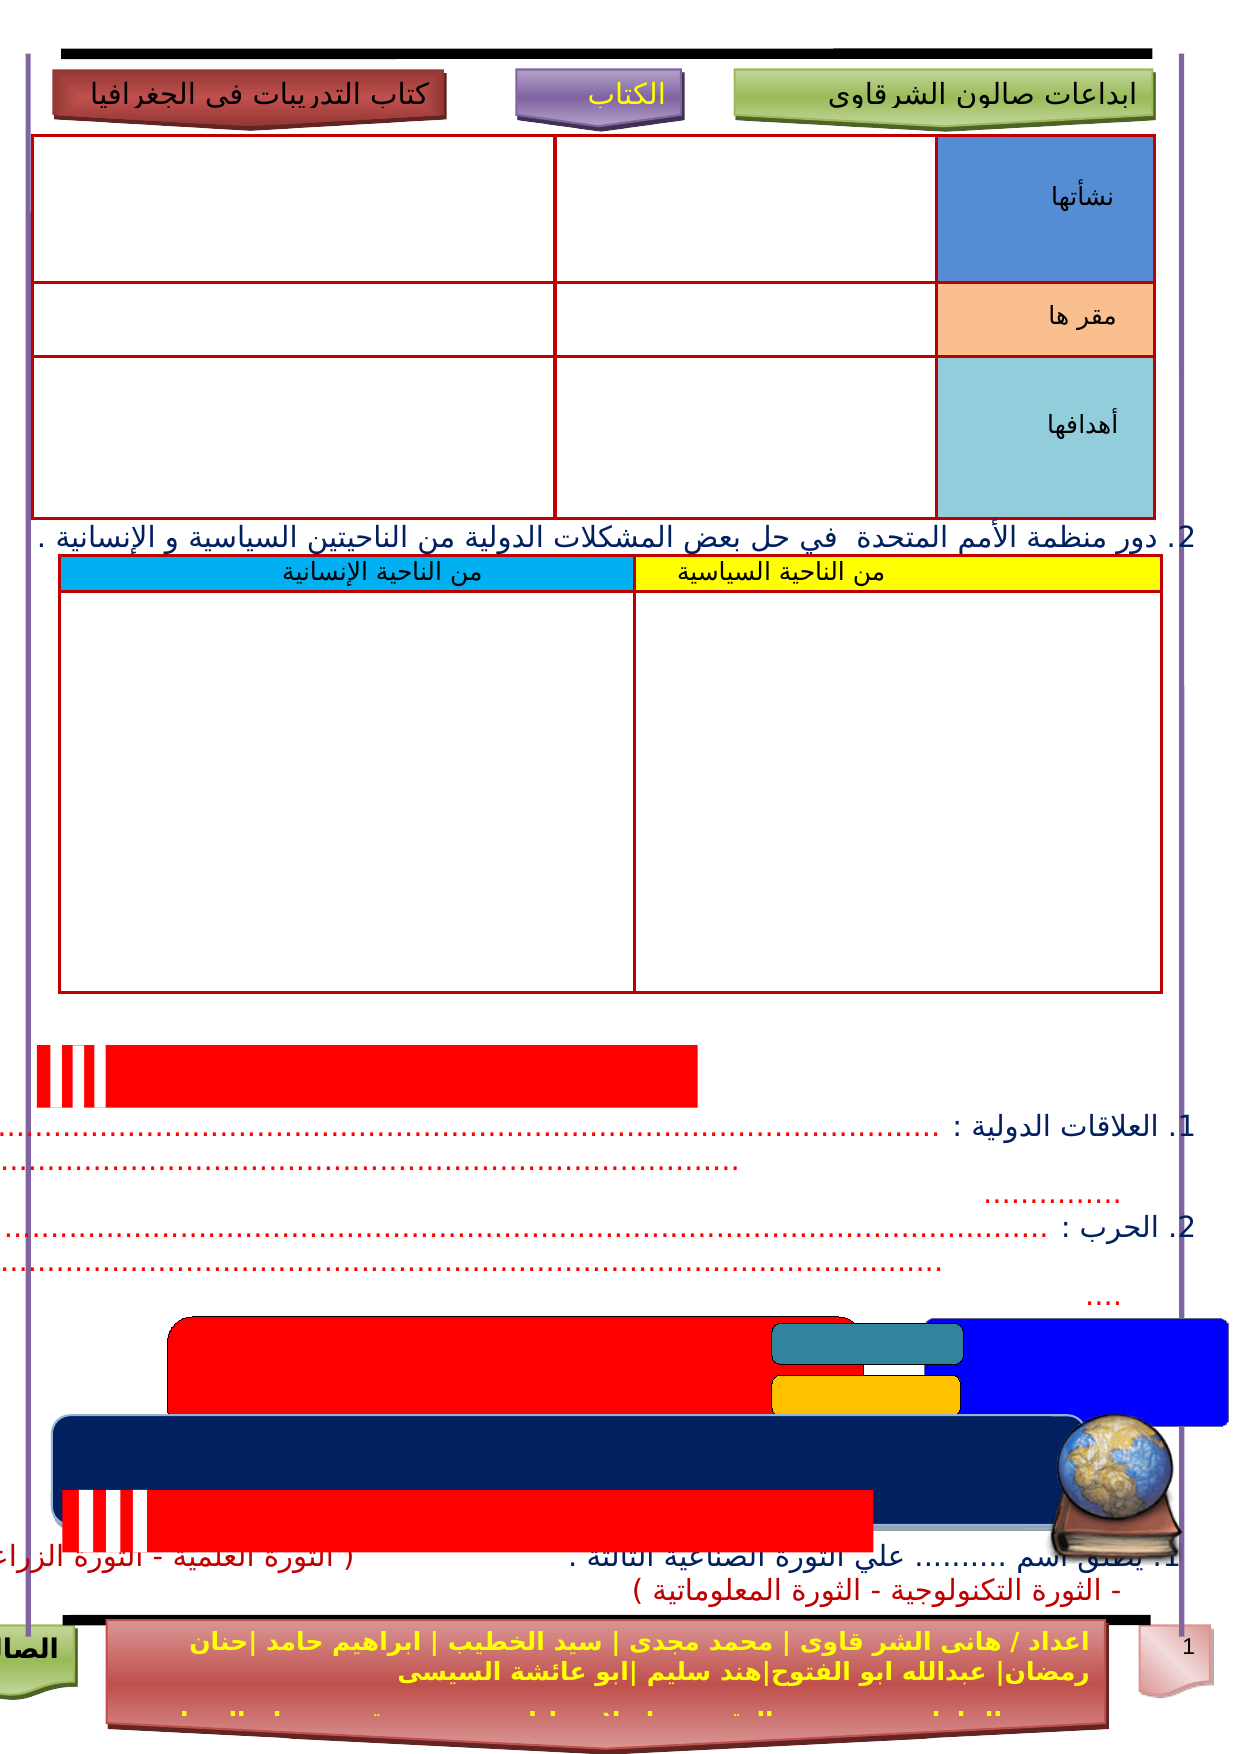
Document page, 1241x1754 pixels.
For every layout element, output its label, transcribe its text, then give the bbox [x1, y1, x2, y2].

text 2. الحرب : ................................................................................................................. [0, 1211, 1196, 1245]
table_cell نشأتها [938, 137, 1153, 281]
table_cell [61, 593, 633, 991]
table_cell [636, 593, 1160, 991]
picture [1031, 1414, 1199, 1567]
table_cell [34, 284, 553, 355]
table_cell [557, 358, 935, 517]
text .............................................................................................................. [0, 1245, 1196, 1313]
text 1. يطلق اسم .......... علي الثورة الصناعية الثالثة . ( الثورة العلمية - الثورة الزراعية - الثورة التكنولوجية - الثورة المعلوماتية ) [0, 1539, 1181, 1607]
table_cell [34, 137, 553, 281]
table_cell أهدافها [938, 358, 1153, 517]
table_cell مقر ها [938, 284, 1153, 355]
text 1. العلاقات الدولية : ......................................................................................................... [0, 1109, 1196, 1143]
table_cell [557, 284, 935, 355]
table_cell [34, 358, 553, 517]
text ................................................................................................... [0, 1143, 1196, 1211]
table_header من الناحية السياسية [636, 557, 1160, 590]
table_cell [557, 137, 935, 281]
text 2. دور منظمة الأمم المتحدة في حل بعض المشكلات الدولية من الناحيتين السياسية و الإنسانية . [0, 520, 1196, 554]
table_header من الناحية الإنسانية [61, 557, 633, 590]
